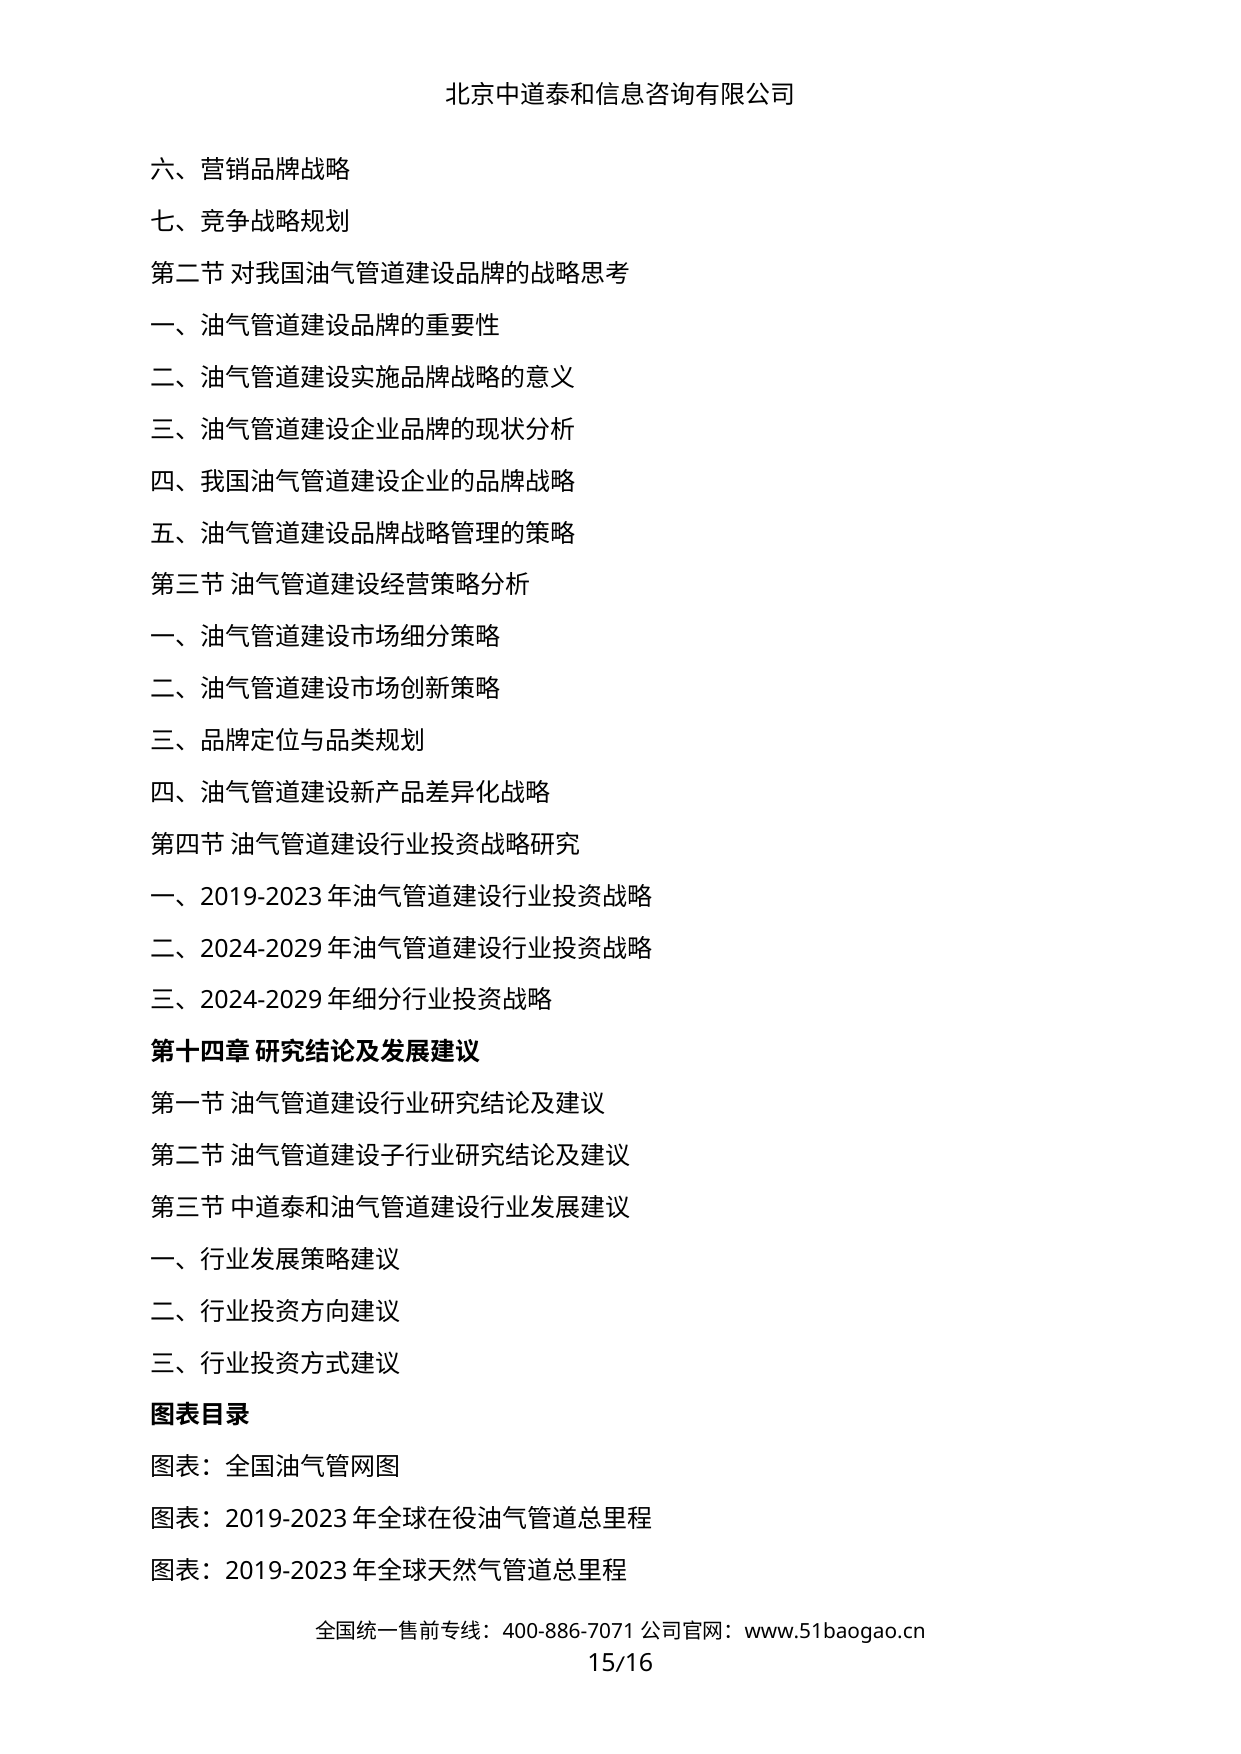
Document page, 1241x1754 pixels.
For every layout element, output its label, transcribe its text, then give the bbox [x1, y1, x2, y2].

text 第二节 对我国油气管道建设品牌的战略思考 [150, 254, 1090, 290]
text 一、2019-2023年油气管道建设行业投资战略 [150, 876, 1090, 912]
text 二、行业投资方向建议 [150, 1291, 1090, 1327]
text 七、竞争战略规划 [150, 202, 1090, 238]
text 第一节 油气管道建设行业研究结论及建议 [150, 1084, 1090, 1120]
text 图表：2019-2023年全球在役油气管道总里程 [150, 1499, 1090, 1535]
text 第二节 油气管道建设子行业研究结论及建议 [150, 1136, 1090, 1172]
text 图表：全国油气管网图 [150, 1447, 1090, 1483]
text 三、油气管道建设企业品牌的现状分析 [150, 409, 1090, 446]
text 图表目录 [150, 1395, 1090, 1431]
text 三、行业投资方式建议 [150, 1343, 1090, 1379]
text 第三节 中道泰和油气管道建设行业发展建议 [150, 1187, 1090, 1224]
text 第三节 油气管道建设经营策略分析 [150, 565, 1090, 601]
text 六、营销品牌战略 [150, 150, 1090, 186]
text 四、我国油气管道建设企业的品牌战略 [150, 461, 1090, 497]
text 三、品牌定位与品类规划 [150, 721, 1090, 757]
text 二、油气管道建设市场创新策略 [150, 669, 1090, 705]
text 五、油气管道建设品牌战略管理的策略 [150, 513, 1090, 549]
text 一、油气管道建设品牌的重要性 [150, 306, 1090, 342]
text 一、行业发展策略建议 [150, 1239, 1090, 1276]
text 一、油气管道建设市场细分策略 [150, 617, 1090, 653]
text 第四节 油气管道建设行业投资战略研究 [150, 824, 1090, 861]
text 三、2024-2029年细分行业投资战略 [150, 980, 1090, 1016]
text 二、油气管道建设实施品牌战略的意义 [150, 357, 1090, 394]
text 第十四章 研究结论及发展建议 [150, 1032, 1090, 1068]
text 四、油气管道建设新产品差异化战略 [150, 772, 1090, 809]
text 图表：2019-2023年全球天然气管道总里程 [150, 1551, 1090, 1587]
text 二、2024-2029年油气管道建设行业投资战略 [150, 928, 1090, 964]
